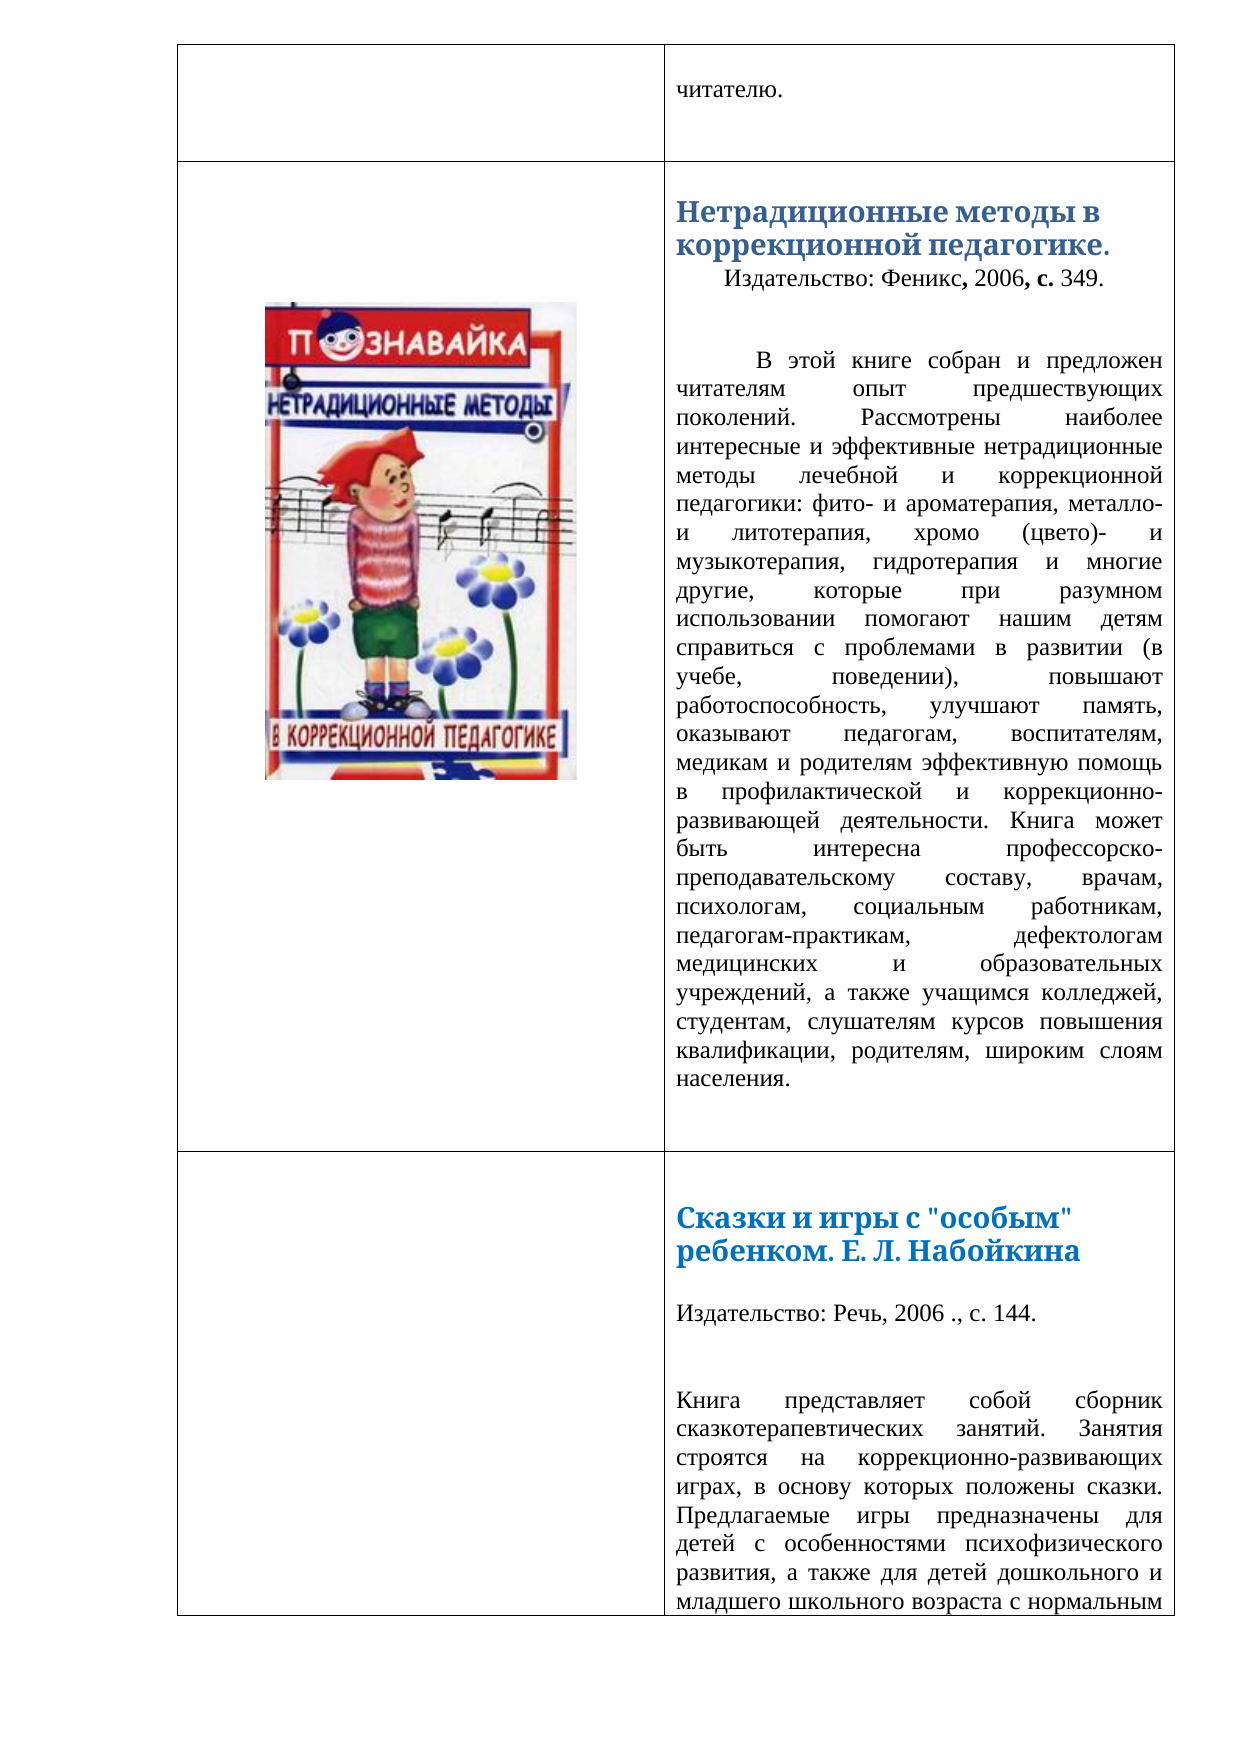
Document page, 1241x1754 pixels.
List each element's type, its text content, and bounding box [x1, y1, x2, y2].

table_cell [178, 162, 664, 1151]
table_cell [178, 1152, 664, 1615]
table_cell Нетрадиционные методы в коррекционной педагогике. Издательство: Феникс, 2006, с. 349. В этой книге собран и предложен читателям опыт предшествующих поколений. Рассмотрены наиболее интересные и эффективные нетрадиционные методы лечебной и коррекционной педагогики: фито- и ароматерапия, металло- и литотерапия, хромо (цвето)- и музыкотерапия, гидротерапия и многие другие, которые при разумном использовании помогают нашим детям справиться с проблемами в развитии (в учебе, поведении), повышают работоспособность, улучшают память, оказывают педагогам, воспитателям, медикам и родителям эффективную помощь в профилактической и коррекционно-развивающей деятельности. Книга может быть интересна профессорско-преподавательскому составу, врачам, психологам, социальным работникам, педагогам-практикам, дефектологам медицинских и образовательных учреждений, а также учащимся колледжей, студентам, слушателям курсов повышения квалификации, родителям, широким слоям населения. [665, 162, 1174, 1151]
table_cell [178, 45, 664, 161]
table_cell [665, 45, 1174, 161]
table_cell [665, 1152, 1174, 1615]
picture [265, 302, 577, 780]
